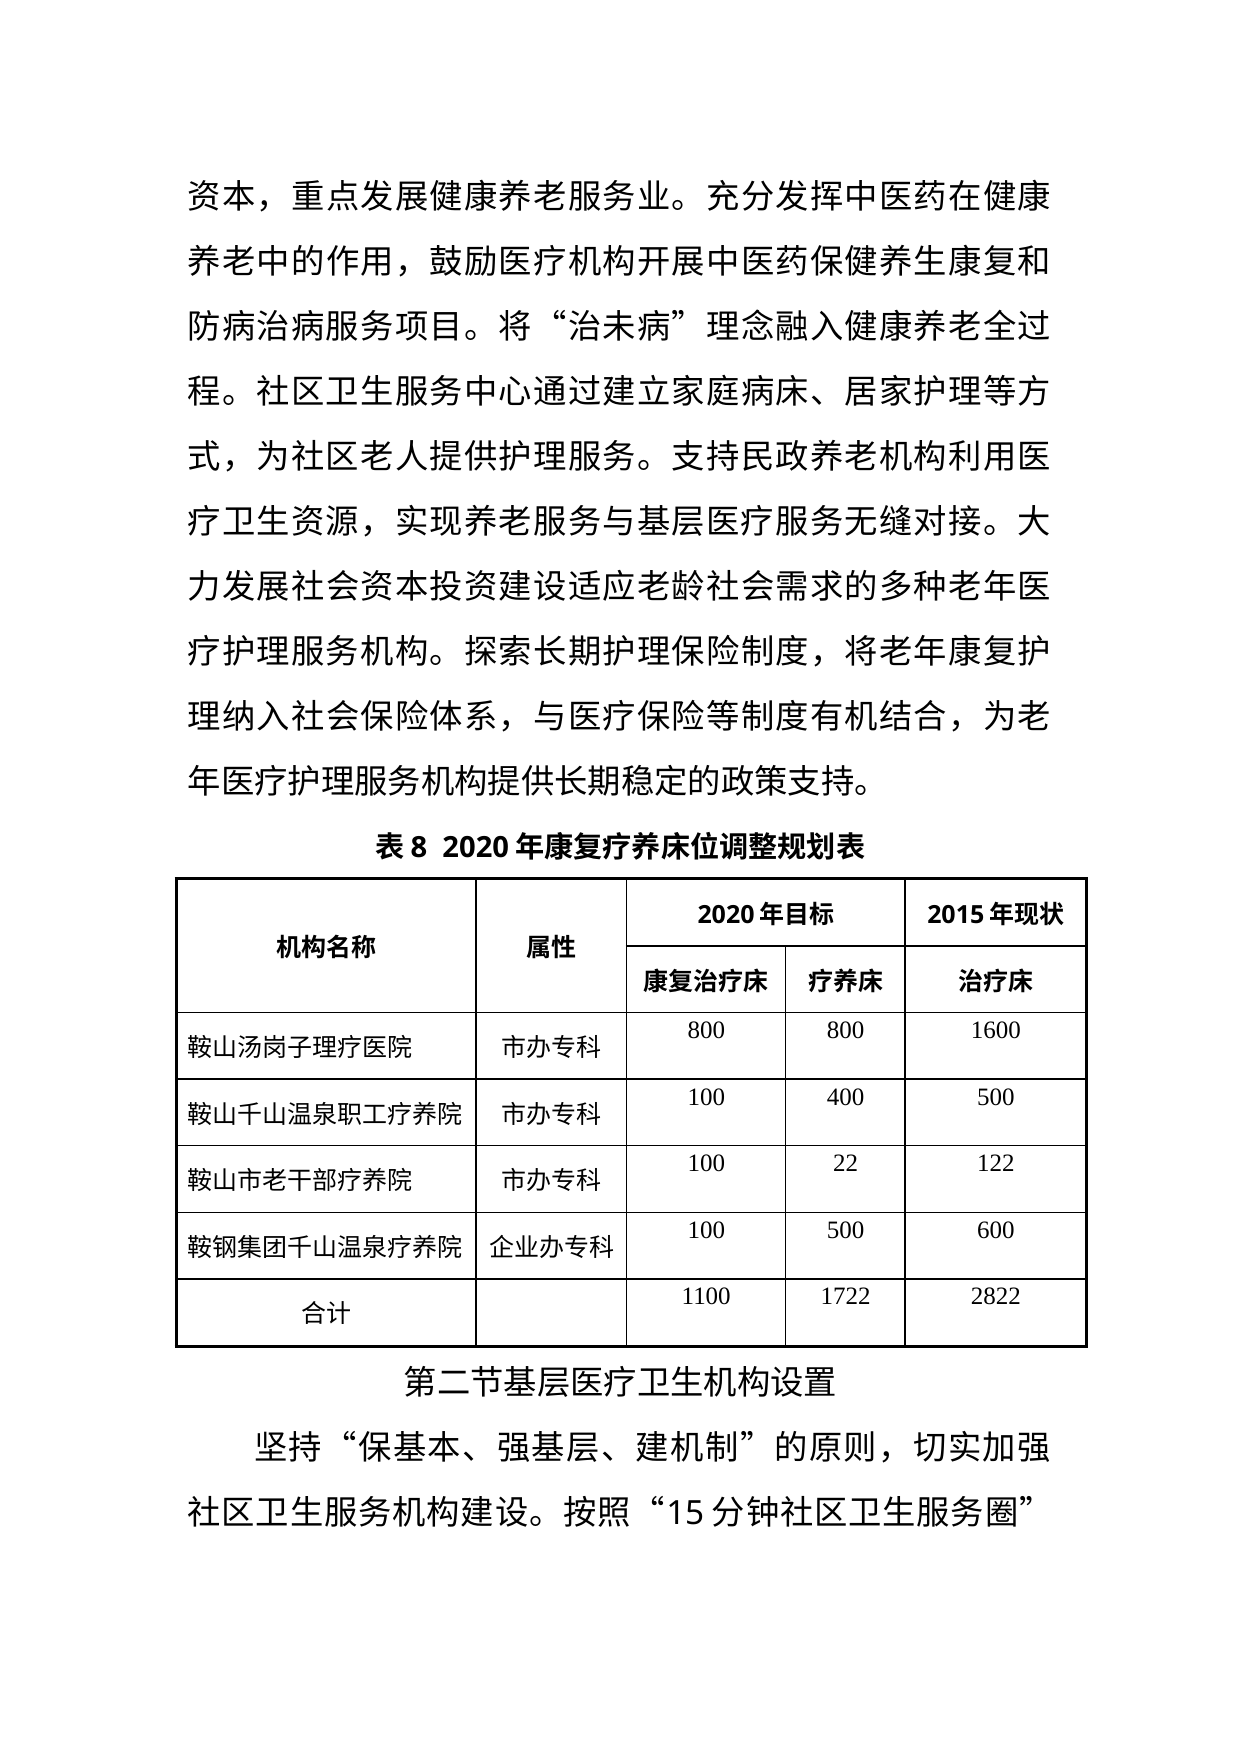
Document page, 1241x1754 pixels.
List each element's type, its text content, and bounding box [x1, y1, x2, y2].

table_header 机构名称 [178, 880, 475, 1012]
text 表8 2020年康复疗养床位调整规划表 [187, 812, 1053, 877]
table_cell 市办专科 [477, 1013, 626, 1078]
table_cell 合计 [178, 1280, 475, 1344]
table_cell 22 [786, 1146, 904, 1211]
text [187, 162, 1053, 812]
table_cell 市办专科 [477, 1080, 626, 1145]
table_cell 800 [786, 1013, 904, 1078]
table_cell 600 [906, 1213, 1085, 1278]
table_cell 1722 [786, 1280, 904, 1344]
table_header 属性 [477, 880, 626, 1012]
table_cell 100 [627, 1146, 785, 1211]
table_cell 500 [906, 1080, 1085, 1145]
table_cell 400 [786, 1080, 904, 1145]
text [187, 1413, 1053, 1543]
table_cell 100 [627, 1080, 785, 1145]
table_cell 122 [906, 1146, 1085, 1211]
table_header 2020年目标 [627, 880, 904, 945]
table_cell 鞍钢集团千山温泉疗养院 [178, 1213, 475, 1278]
table_cell 治疗床 [906, 947, 1085, 1012]
table_cell 疗养床 [786, 947, 904, 1012]
table_cell 企业办专科 [477, 1213, 626, 1278]
table_header 2015年现状 [906, 880, 1085, 945]
table_cell 100 [627, 1213, 785, 1278]
table_cell 鞍山千山温泉职工疗养院 [178, 1080, 475, 1145]
table_cell 1600 [906, 1013, 1085, 1078]
table_cell 500 [786, 1213, 904, 1278]
table_cell 2822 [906, 1280, 1085, 1344]
table_cell 鞍山汤岗子理疗医院 [178, 1013, 475, 1078]
table_cell 800 [627, 1013, 785, 1078]
text 第二节基层医疗卫生机构设置 [187, 1348, 1053, 1413]
table_cell 市办专科 [477, 1146, 626, 1211]
table_cell 康复治疗床 [627, 947, 785, 1012]
table_cell 1100 [627, 1280, 785, 1344]
table_cell 鞍山市老干部疗养院 [178, 1146, 475, 1211]
table_cell [477, 1280, 626, 1344]
